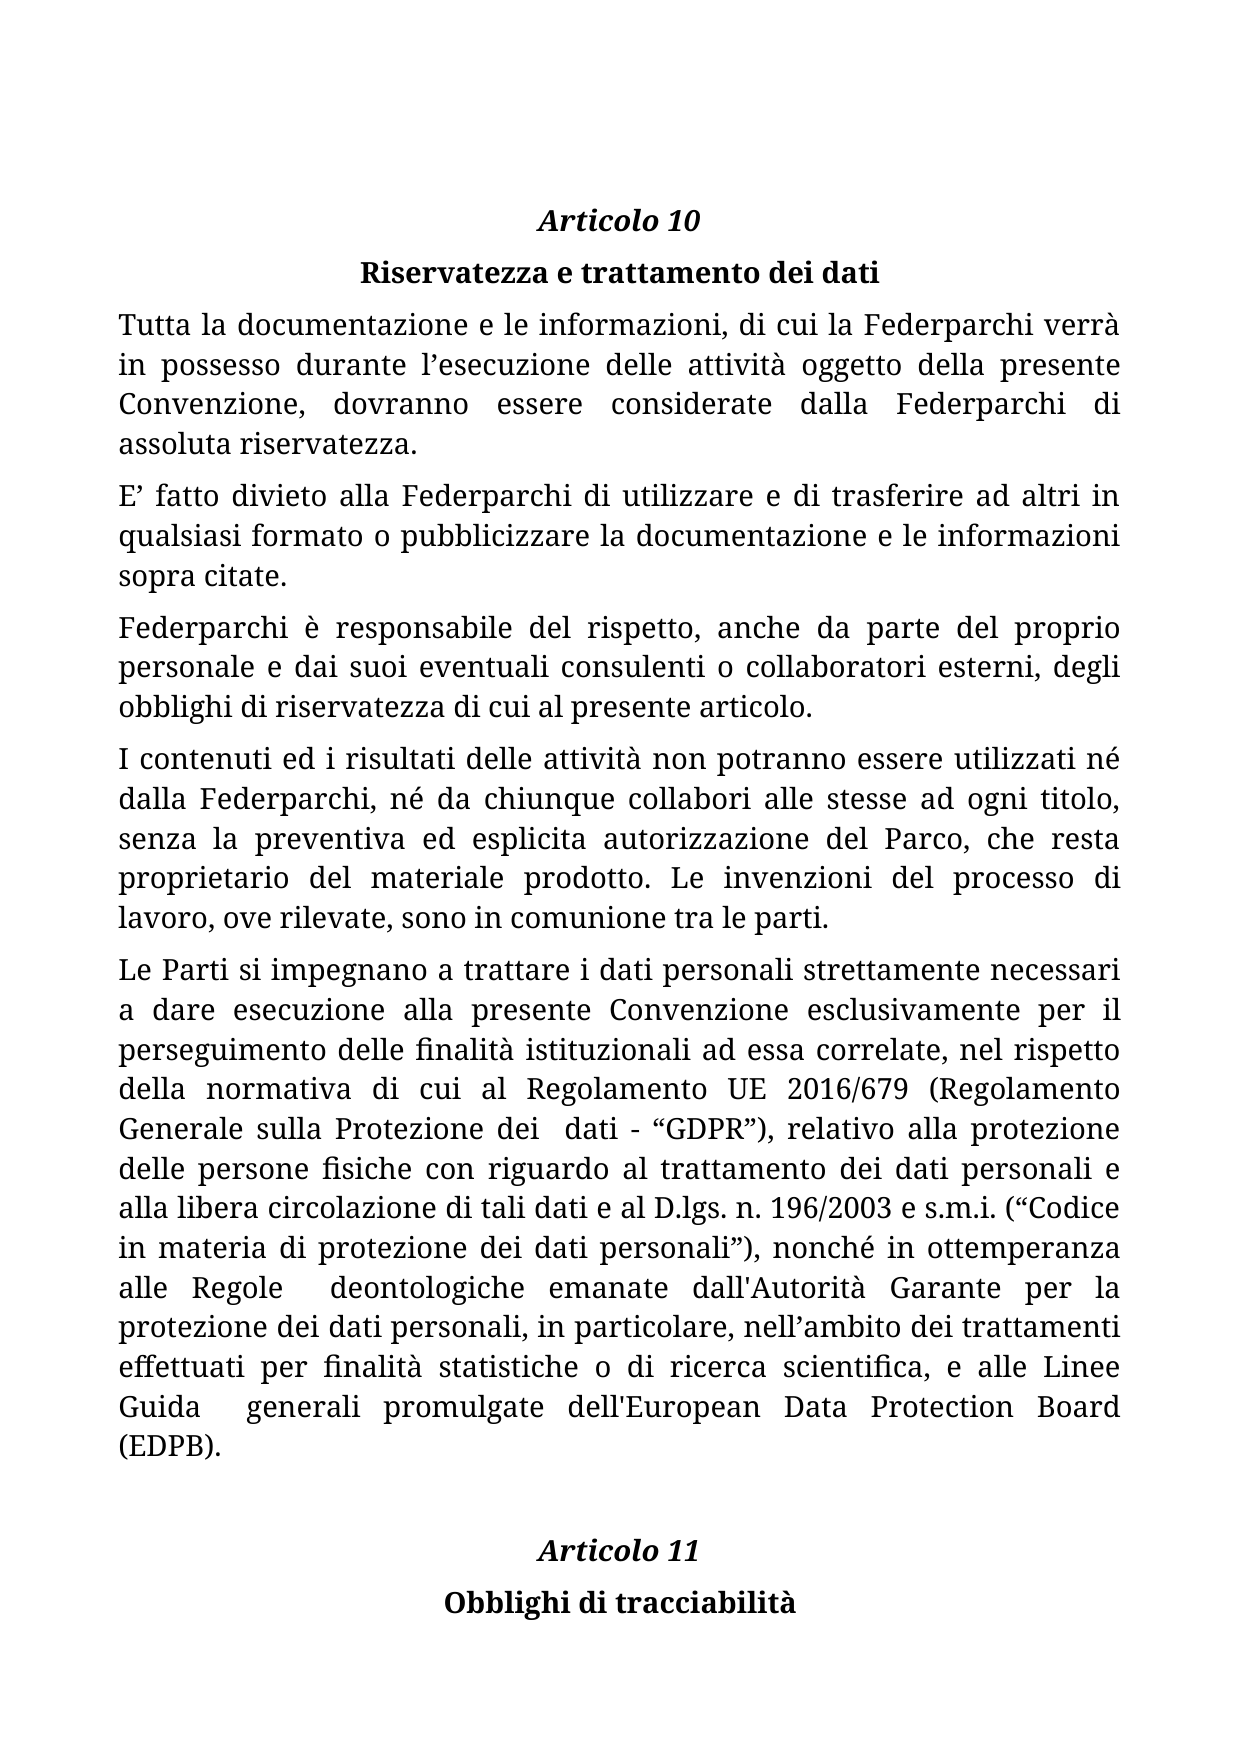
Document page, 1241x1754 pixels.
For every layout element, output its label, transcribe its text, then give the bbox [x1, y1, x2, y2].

text I contenuti ed i risultati delle attività non potranno essere utilizzati né dalla Federparchi, né da chiunque collabori alle stesse ad ogni titolo, senza la preventiva ed esplicita autorizzazione del Parco, che resta proprietario del materiale prodotto. Le invenzioni del processo di lavoro, ove rilevate, sono in comunione tra le parti. [118, 738, 1122, 937]
text Le Parti si impegnano a trattare i dati personali strettamente necessari a dare esecuzione alla presente Convenzione esclusivamente per il perseguimento delle finalità istituzionali ad essa correlate, nel rispetto della normativa di cui al Regolamento UE 2016/679 (Regolamento Generale sulla Protezione dei dati - “GDPR”), relativo alla protezione delle persone fisiche con riguardo al trattamento dei dati personali e alla libera circolazione di tali dati e al D.lgs. n. 196/2003 e s.m.i. (“Codice in materia di protezione dei dati personali”), nonché in ottemperanza alle Regole deontologiche emanate dall'Autorità Garante per la protezione dei dati personali, in particolare, nell’ambito dei trattamenti effettuati per finalità statistiche o di ricerca scientifica, e alle Linee Guida generali promulgate dell'European Data Protection Board (EDPB). [118, 949, 1122, 1465]
text Federparchi è responsabile del rispetto, anche da parte del proprio personale e dai suoi eventuali consulenti o collaboratori esterni, degli obblighi di riservatezza di cui al presente articolo. [118, 607, 1122, 726]
text Tutta la documentazione e le informazioni, di cui la Federparchi verrà in possesso durante l’esecuzione delle attività oggetto della presente Convenzione, dovranno essere considerate dalla Federparchi di assoluta riservatezza. [118, 304, 1122, 463]
text Articolo 11 [118, 1530, 1122, 1570]
text Obblighi di tracciabilità [118, 1582, 1122, 1622]
text Articolo 10 [118, 200, 1122, 239]
text E’ fatto divieto alla Federparchi di utilizzare e di trasferire ad altri in qualsiasi formato o pubblicizzare la documentazione e le informazioni sopra citate. [118, 475, 1122, 594]
text Riservatezza e trattamento dei dati [118, 252, 1122, 292]
